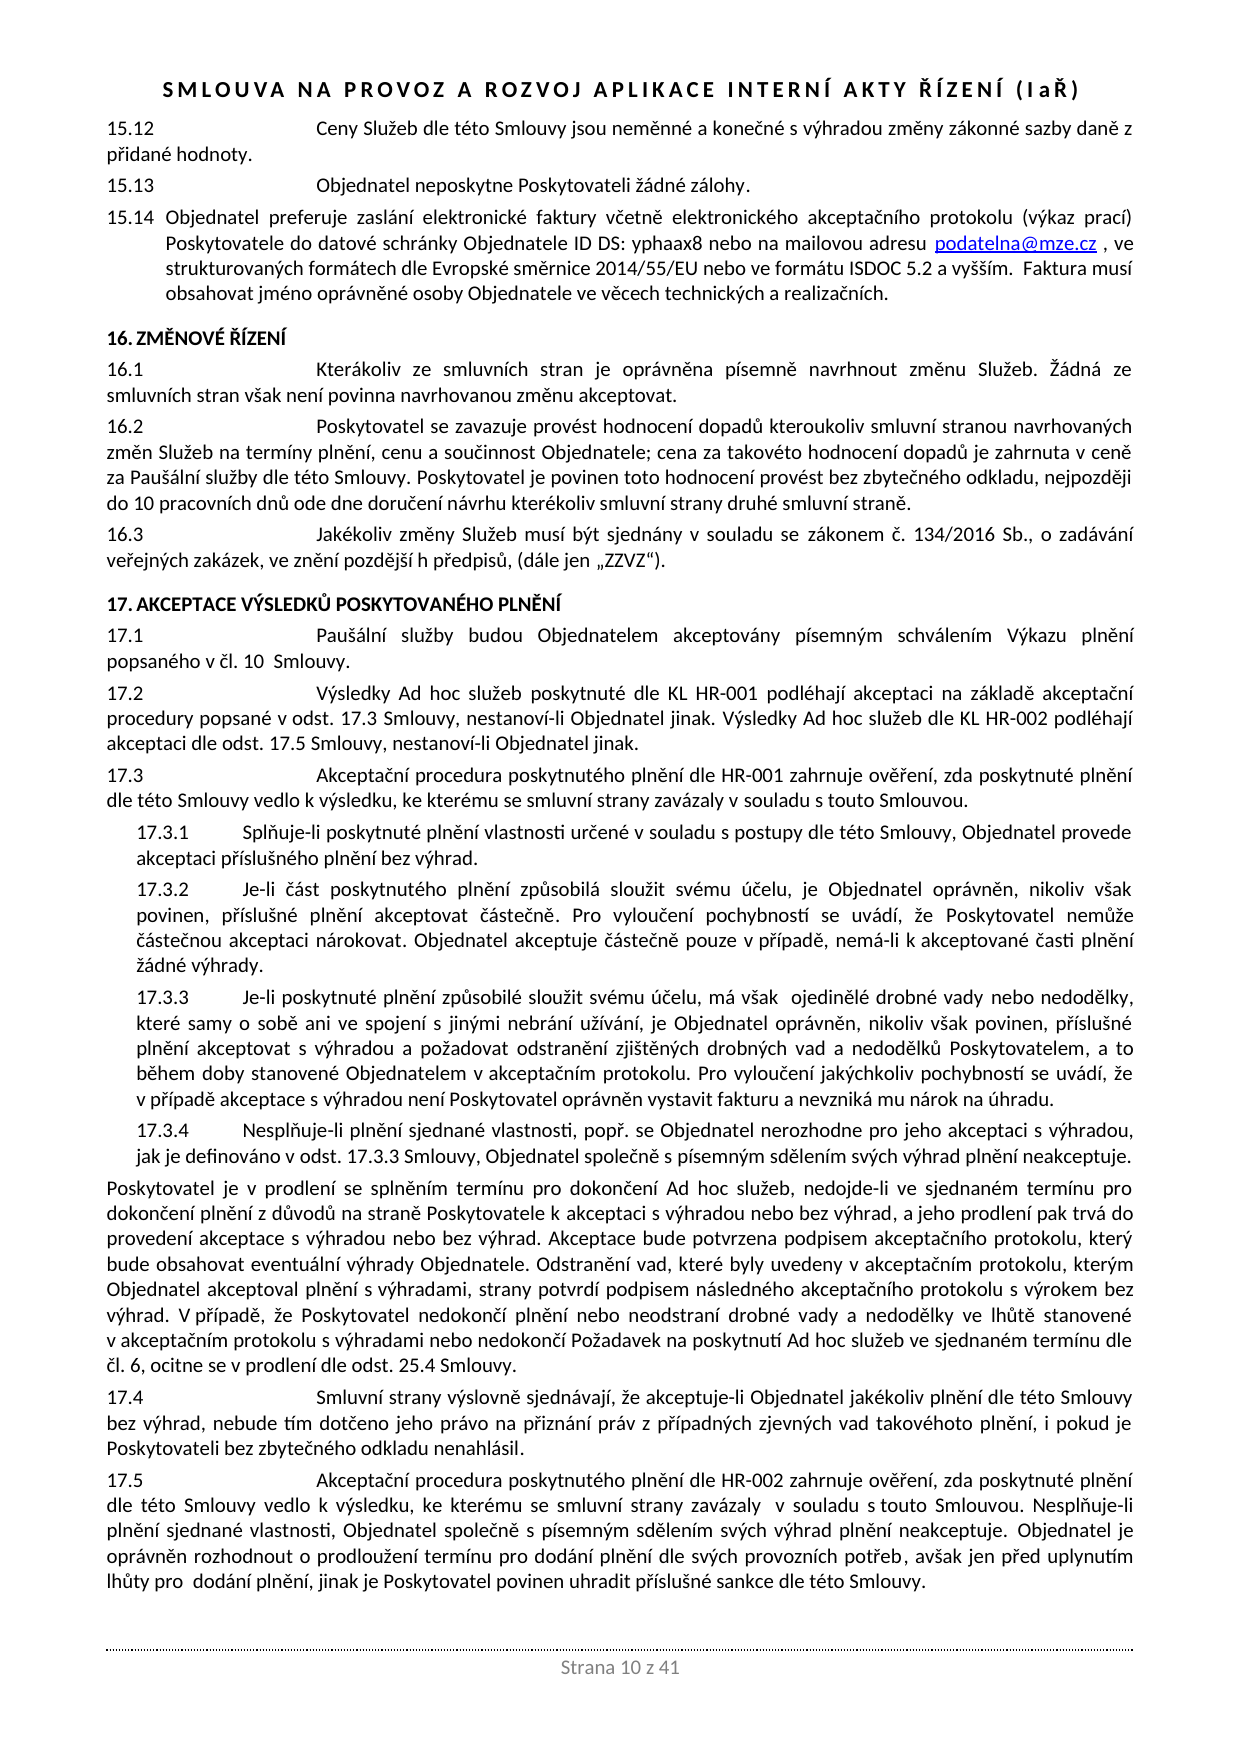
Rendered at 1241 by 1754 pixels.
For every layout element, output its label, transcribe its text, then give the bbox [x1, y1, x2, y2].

list Poskytovatel je v prodlení se splněním termínu pro dokončení Ad hoc služeb, nedojde-li ve sjednaném termínu pro dokončení plnění z důvodů na straně Poskytovatele k akceptaci s výhradou nebo bez výhrad, a jeho prodlení pak trvá do provedení akceptace s výhradou nebo bez výhrad. Akceptace bude potvrzena podpisem akceptačního protokolu, který bude obsahovat eventuální výhrady Objednatele. Odstranění vad, které byly uvedeny v akceptačním protokolu, kterým Objednatel akceptoval plnění s výhradami, strany potvrdí podpisem následného akceptačního protokolu s výrokem bez výhrad. V případě, že Poskytovatel nedokončí plnění nebo neodstraní drobné vady a nedodělky ve lhůtě stanovené v akceptačním protokolu s výhradami nebo nedokončí Požadavek na poskytnutí Ad hoc služeb ve sjednaném termínu dle čl. 6, ocitne se v prodlení dle odst. 25.4 Smlouvy. [106, 1175, 1134, 1378]
text Akceptační procedura poskytnutého plnění dle HR-002 zahrnuje ověření, zda poskytnuté plnění dle této Smlouvy vedlo k výsledku, ke kterému se smluvní strany zavázaly v souladu s touto Smlouvou. Nesplňuje-li plnění sjednané vlastnosti, Objednatel společně s písemným sdělením svých výhrad plnění neakceptuje. Objednatel je oprávněn rozhodnout o prodloužení termínu pro dodání plnění dle svých provozních potřeb, avšak jen před uplynutím lhůty pro dodání plnění, jinak je Poskytovatel povinen uhradit příslušné sankce dle této Smlouvy. [106, 1467, 1134, 1594]
text Poskytovatel se zavazuje provést hodnocení dopadů kteroukoliv smluvní stranou navrhovaných změn Služeb na termíny plnění, cenu a součinnost Objednatele; cena za takovéto hodnocení dopadů je zahrnuta v ceně za Paušální služby dle této Smlouvy. Poskytovatel je povinen toto hodnocení provést bez zbytečného odkladu, nejpozději do 10 pracovních dnů ode dne doručení návrhu kterékoliv smluvní strany druhé smluvní straně. [106, 413, 1134, 515]
text Kterákoliv ze smluvních stran je oprávněna písemně navrhnout změnu Služeb. Žádná ze smluvních stran však není povinna navrhovanou změnu akceptovat. [106, 356, 1134, 407]
text Ceny Služeb dle této Smlouvy jsou neměnné a konečné s výhradou změny zákonné sazby daně z přidané hodnoty. [106, 116, 1134, 166]
list Je-li část poskytnutého plnění způsobilá sloužit svému účelu, je Objednatel oprávněn, nikoliv však povinen, příslušné plnění akceptovat částečně. Pro vyloučení pochybností se uvádí, že Poskytovatel nemůže částečnou akceptaci nárokovat. Objednatel akceptuje částečně pouze v případě, nemá-li k akceptované časti plnění žádné výhrady. [136, 876, 1134, 978]
text ZMĚNOVÉ ŘÍZENÍ [106, 325, 1134, 350]
text Smluvní strany výslovně sjednávají, že akceptuje-li Objednatel jakékoliv plnění dle této Smlouvy bez výhrad, nebude tím dotčeno jeho právo na přiznání práv z případných zjevných vad takovéhoto plnění, i pokud je Poskytovateli bez zbytečného odkladu nenahlásil. [106, 1384, 1134, 1461]
text Objednatel neposkytne Poskytovateli žádné zálohy. [106, 173, 1134, 198]
text Jakékoliv změny Služeb musí být sjednány v souladu se zákonem č. 134/2016 Sb., o zadávání veřejných zakázek, ve znění pozdější h předpisů, (dále jen „ZZVZ“). [106, 521, 1134, 572]
text Paušální služby budou Objednatelem akceptovány písemným schválením Výkazu plnění popsaného v čl. 10 Smlouvy. [106, 623, 1134, 673]
list Splňuje-li poskytnuté plnění vlastnosti určené v souladu s postupy dle této Smlouvy, Objednatel provede akceptaci příslušného plnění bez výhrad. [136, 819, 1134, 870]
list Nesplňuje-li plnění sjednané vlastnosti, popř. se Objednatel nerozhodne pro jeho akceptaci s výhradou, jak je definováno v odst. 17.3.3 Smlouvy, Objednatel společně s písemným sdělením svých výhrad plnění neakceptuje. [136, 1118, 1134, 1168]
text Objednatel preferuje zaslání elektronické faktury včetně elektronického akceptačního protokolu (výkaz prací) Poskytovatele do datové schránky Objednatele ID DS: yphaax8 nebo na mailovou adresu podatelna@mze.cz , ve strukturovaných formátech dle Evropské směrnice 2014/55/EU nebo ve formátu ISDOC 5.2 a vyšším. Faktura musí obsahovat jméno oprávněné osoby Objednatele ve věcech technických a realizačních. [106, 204, 1134, 306]
text AKCEPTACE VÝSLEDKŮ POSKYTOVANÉHO PLNĚNÍ [106, 591, 1134, 616]
list Je-li poskytnuté plnění způsobilé sloužit svému účelu, má však ojedinělé drobné vady nebo nedodělky, které samy o sobě ani ve spojení s jinými nebrání užívání, je Objednatel oprávněn, nikoliv však povinen, příslušné plnění akceptovat s výhradou a požadovat odstranění zjištěných drobných vad a nedodělků Poskytovatelem, a to během doby stanovené Objednatelem v akceptačním protokolu. Pro vyloučení jakýchkoliv pochybností se uvádí, že v případě akceptace s výhradou není Poskytovatel oprávněn vystavit fakturu a nevzniká mu nárok na úhradu. [136, 984, 1134, 1111]
text Výsledky Ad hoc služeb poskytnuté dle KL HR-001 podléhají akceptaci na základě akceptační procedury popsané v odst. 17.3 Smlouvy, nestanoví-li Objednatel jinak. Výsledky Ad hoc služeb dle KL HR-002 podléhají akceptaci dle odst. 17.5 Smlouvy, nestanoví-li Objednatel jinak. [106, 680, 1134, 756]
text Akceptační procedura poskytnutého plnění dle HR-001 zahrnuje ověření, zda poskytnuté plnění dle této Smlouvy vedlo k výsledku, ke kterému se smluvní strany zavázaly v souladu s touto Smlouvou. [106, 762, 1134, 813]
